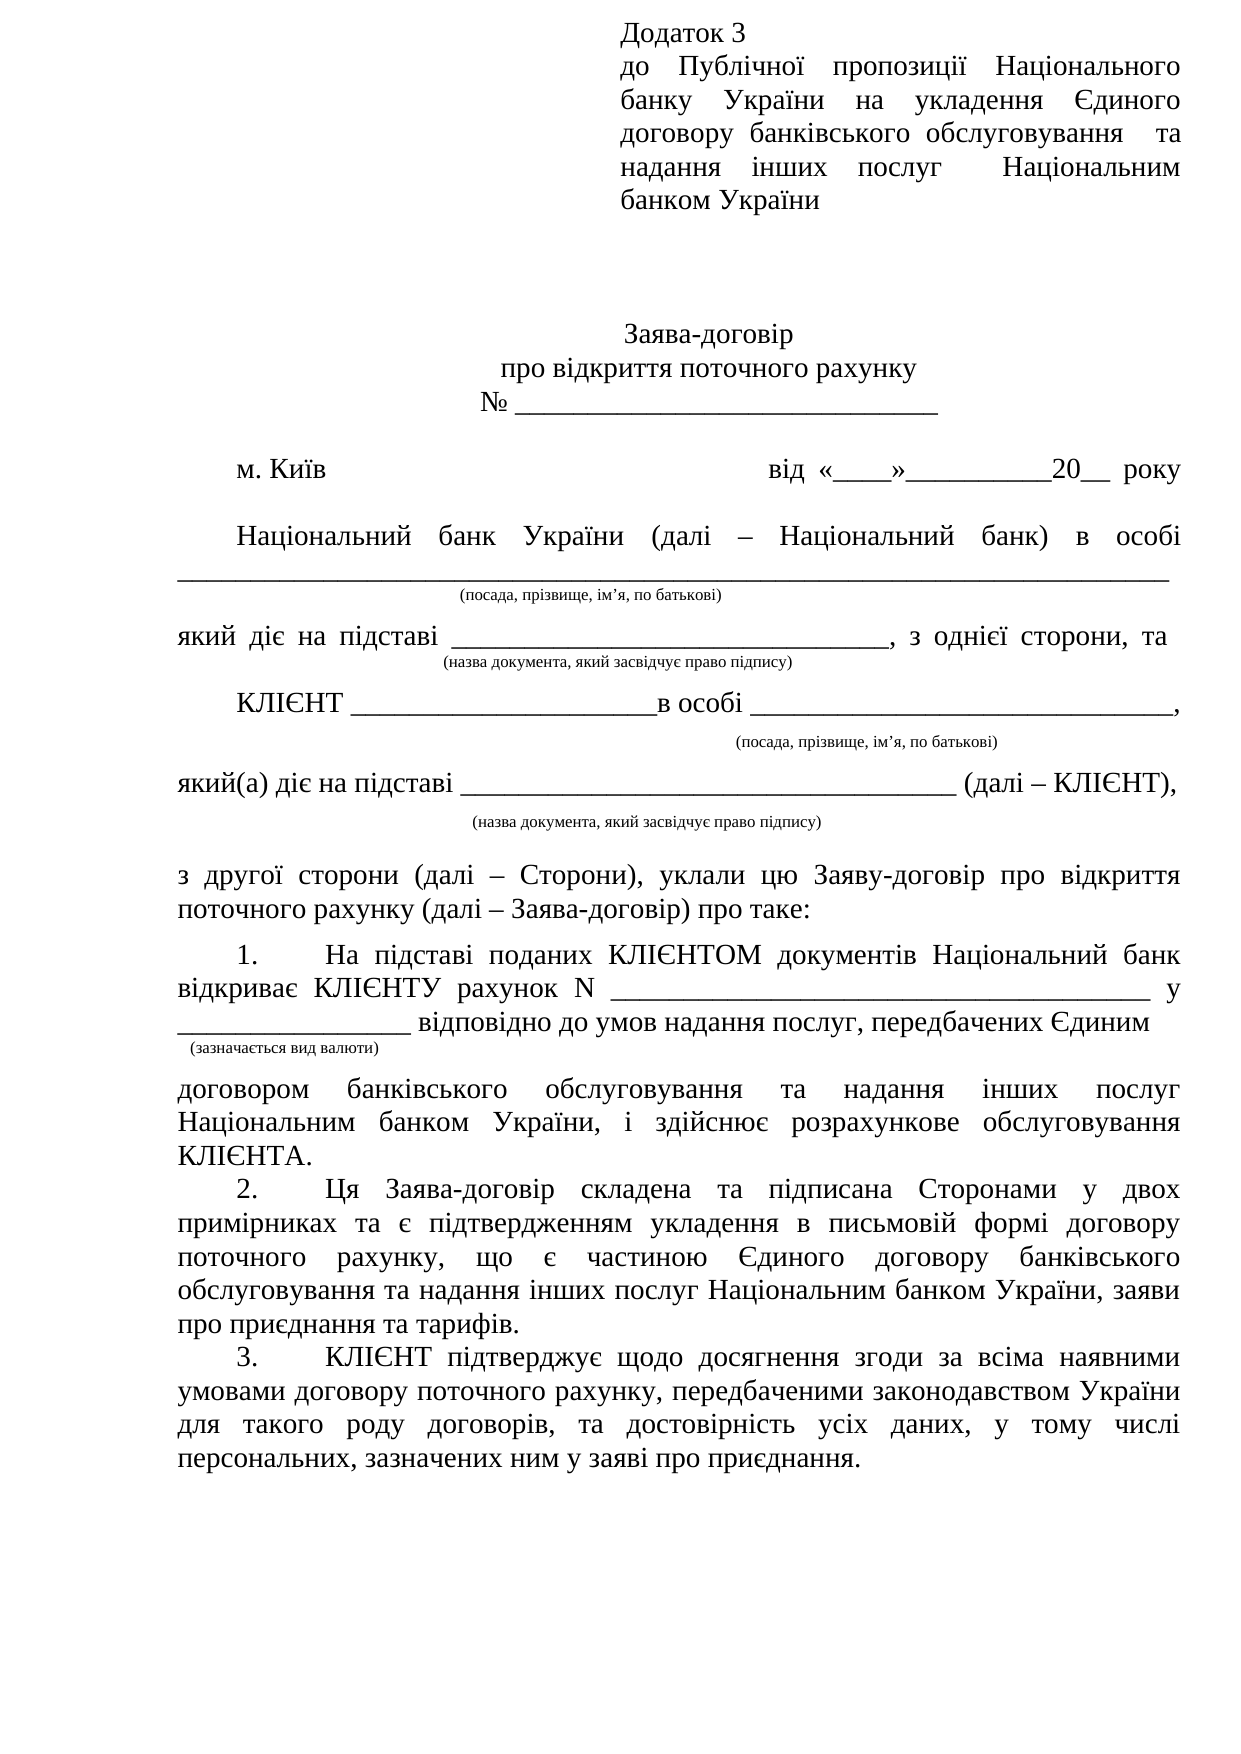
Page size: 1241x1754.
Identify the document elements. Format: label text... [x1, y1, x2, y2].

text № _____________________________ [177, 384, 1181, 417]
list КЛІЄНТ підтверджує щодо досягнення згоди за всіма наявними умовами договору поточного рахунку, передбаченими законодавством України для такого роду договорів, та достовірність усіх даних, у тому числі персональних, зазначених ним у заяві про приєднання. [177, 1339, 1181, 1473]
text КЛІЄНТ _____________________в особі _____________________________, [177, 686, 1181, 719]
text договором банківського обслуговування та надання інших послуг Національним банком України, і здійснює розрахункове обслуговування КЛІЄНТА. [177, 1071, 1181, 1172]
text м. Київ від «____»__________20__ року [177, 451, 1181, 518]
text який(а) діє на підставі __________________________________ (далі – КЛІЄНТ), [177, 765, 1181, 799]
text (зазначається вид валюти) [177, 1037, 1181, 1071]
text Заява-договір [177, 317, 1181, 350]
list На підставі поданих КЛІЄНТОМ документів Національний банк відкриває КЛІЄНТУ рахунок N _____________________________________ у ________________ відповідно до умов надання послуг, передбачених Єдиним [177, 937, 1181, 1037]
list Ця Заява-договір складена та підписана Сторонами у двох примірниках та є підтвердженням укладення в письмовій формі договору поточного рахунку, що є частиною Єдиного договору банківського обслуговування та надання інших послуг Національним банком України, заяви про приєднання та тарифів. [177, 1172, 1181, 1339]
text з другої сторони (далі – Сторони), уклали цю Заяву-договір про відкриття поточного рахунку (далі – Заява-договір) про таке: [177, 857, 1181, 924]
text (посада, прізвище, ім’я, по батькові) [177, 732, 1181, 765]
text Національний банк України (далі – Національний банк) в особі ____________________________________________________________________ (посада, прізвище, ім’я, по батькові) [177, 518, 1181, 618]
text який діє на підставі ______________________________, з однієї сторони, та (назва документа, який засвідчує право підпису) [177, 618, 1181, 686]
text про відкриття поточного рахунку [177, 350, 1181, 384]
text (назва документа, який засвідчує право підпису) [177, 811, 1181, 845]
